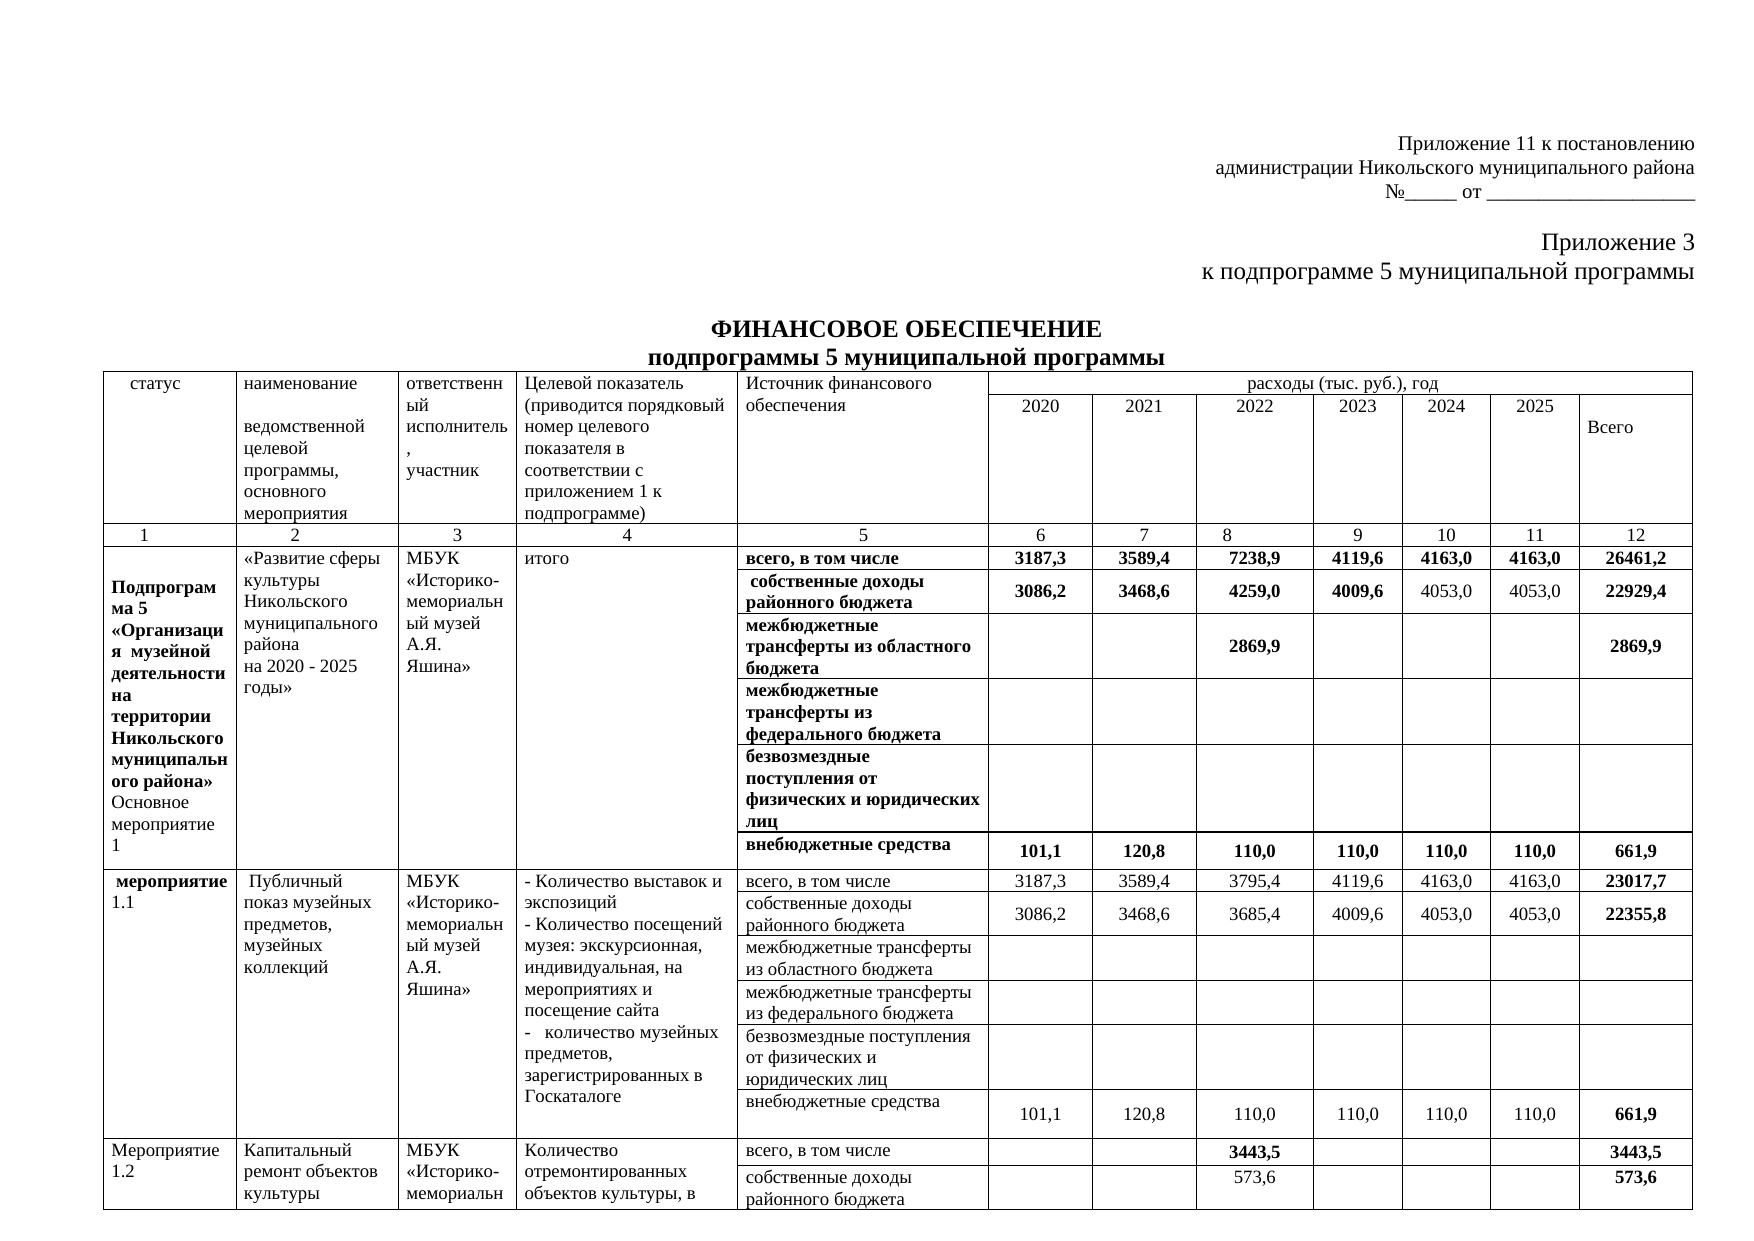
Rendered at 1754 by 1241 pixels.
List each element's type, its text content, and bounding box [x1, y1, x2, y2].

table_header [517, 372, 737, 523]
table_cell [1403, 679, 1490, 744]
text Приложение 11 к постановлению [118, 131, 1695, 155]
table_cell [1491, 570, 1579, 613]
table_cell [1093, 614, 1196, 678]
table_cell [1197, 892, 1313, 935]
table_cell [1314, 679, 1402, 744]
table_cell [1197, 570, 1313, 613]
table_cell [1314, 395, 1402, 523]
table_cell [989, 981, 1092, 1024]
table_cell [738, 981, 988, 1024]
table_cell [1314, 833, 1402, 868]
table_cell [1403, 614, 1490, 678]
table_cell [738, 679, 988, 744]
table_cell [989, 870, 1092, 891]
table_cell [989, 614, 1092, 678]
text администрации Никольского муниципального района [118, 155, 1695, 179]
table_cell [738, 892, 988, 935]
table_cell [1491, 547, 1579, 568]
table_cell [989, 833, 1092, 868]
text Приложение 3 [118, 227, 1695, 256]
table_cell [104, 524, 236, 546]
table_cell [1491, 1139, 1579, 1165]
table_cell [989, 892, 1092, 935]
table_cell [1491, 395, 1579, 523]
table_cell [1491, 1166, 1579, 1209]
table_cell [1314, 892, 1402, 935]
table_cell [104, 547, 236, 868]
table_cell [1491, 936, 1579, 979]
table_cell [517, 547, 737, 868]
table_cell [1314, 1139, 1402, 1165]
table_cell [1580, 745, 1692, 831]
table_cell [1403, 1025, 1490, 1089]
text подпрограммы 5 муниципальной программы [118, 342, 1695, 371]
text к подпрограмме 5 муниципальной программы [118, 256, 1695, 285]
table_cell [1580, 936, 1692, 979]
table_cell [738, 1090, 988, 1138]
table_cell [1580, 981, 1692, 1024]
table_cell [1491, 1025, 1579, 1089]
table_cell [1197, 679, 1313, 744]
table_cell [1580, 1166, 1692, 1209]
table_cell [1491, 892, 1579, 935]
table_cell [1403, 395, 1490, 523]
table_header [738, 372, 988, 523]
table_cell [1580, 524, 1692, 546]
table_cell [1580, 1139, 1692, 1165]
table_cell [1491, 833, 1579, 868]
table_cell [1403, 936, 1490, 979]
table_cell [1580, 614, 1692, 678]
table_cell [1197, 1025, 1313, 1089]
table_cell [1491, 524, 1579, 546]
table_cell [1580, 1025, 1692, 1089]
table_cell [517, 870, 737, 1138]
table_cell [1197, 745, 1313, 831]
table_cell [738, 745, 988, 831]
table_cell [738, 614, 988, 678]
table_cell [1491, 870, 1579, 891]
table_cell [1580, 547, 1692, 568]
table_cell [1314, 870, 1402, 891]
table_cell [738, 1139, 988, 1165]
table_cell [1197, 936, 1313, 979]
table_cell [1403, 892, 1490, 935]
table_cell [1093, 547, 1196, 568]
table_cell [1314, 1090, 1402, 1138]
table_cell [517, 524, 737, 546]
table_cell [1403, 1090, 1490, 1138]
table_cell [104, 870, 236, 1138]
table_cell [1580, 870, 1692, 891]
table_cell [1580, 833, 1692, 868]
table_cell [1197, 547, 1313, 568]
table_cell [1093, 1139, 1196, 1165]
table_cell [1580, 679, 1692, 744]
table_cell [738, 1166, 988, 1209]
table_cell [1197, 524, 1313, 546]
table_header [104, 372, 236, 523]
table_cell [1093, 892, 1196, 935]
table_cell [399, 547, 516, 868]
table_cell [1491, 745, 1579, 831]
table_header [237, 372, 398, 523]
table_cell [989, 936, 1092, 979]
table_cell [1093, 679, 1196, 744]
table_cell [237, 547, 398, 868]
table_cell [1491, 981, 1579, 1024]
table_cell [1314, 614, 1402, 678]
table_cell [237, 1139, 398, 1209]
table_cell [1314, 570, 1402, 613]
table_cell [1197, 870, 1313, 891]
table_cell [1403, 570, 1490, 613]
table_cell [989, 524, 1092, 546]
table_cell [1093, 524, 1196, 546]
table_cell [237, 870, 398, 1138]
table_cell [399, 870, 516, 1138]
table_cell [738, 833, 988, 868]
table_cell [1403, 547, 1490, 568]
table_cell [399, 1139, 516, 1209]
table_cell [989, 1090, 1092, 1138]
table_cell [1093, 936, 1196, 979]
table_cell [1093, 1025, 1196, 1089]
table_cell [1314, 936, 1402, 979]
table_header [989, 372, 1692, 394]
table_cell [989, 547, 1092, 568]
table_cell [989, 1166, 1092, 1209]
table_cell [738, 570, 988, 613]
text ФИНАНСОВОЕ ОБЕСПЕЧЕНИЕ [118, 314, 1695, 342]
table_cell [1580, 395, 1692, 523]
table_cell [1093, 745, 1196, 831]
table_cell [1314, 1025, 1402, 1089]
text №_____ от ____________________ [118, 179, 1695, 203]
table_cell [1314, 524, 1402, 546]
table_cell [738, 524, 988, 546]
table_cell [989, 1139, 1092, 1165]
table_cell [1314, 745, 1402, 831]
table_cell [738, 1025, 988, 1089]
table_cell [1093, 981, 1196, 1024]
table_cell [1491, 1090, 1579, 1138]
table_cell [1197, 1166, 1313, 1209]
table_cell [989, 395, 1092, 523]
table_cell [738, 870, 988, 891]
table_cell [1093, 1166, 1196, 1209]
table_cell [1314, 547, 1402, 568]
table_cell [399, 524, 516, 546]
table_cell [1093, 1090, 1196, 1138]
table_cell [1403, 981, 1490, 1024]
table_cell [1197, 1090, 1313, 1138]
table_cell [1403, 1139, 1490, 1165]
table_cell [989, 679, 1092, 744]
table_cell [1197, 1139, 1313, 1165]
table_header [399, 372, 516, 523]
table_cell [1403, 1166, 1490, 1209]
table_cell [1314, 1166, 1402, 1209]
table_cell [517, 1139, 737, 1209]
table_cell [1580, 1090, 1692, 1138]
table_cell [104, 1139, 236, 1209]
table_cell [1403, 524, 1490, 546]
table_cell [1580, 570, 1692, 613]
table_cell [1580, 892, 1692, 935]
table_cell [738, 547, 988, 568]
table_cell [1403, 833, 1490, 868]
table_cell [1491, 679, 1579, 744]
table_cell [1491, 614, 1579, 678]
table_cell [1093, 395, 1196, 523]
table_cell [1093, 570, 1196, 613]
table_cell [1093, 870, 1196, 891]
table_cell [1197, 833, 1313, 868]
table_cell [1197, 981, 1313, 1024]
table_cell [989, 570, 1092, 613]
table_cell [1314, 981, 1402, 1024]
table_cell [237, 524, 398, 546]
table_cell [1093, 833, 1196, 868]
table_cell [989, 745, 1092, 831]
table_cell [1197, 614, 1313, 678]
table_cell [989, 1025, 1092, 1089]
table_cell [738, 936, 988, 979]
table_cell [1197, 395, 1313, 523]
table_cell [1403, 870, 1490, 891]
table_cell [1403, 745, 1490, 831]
